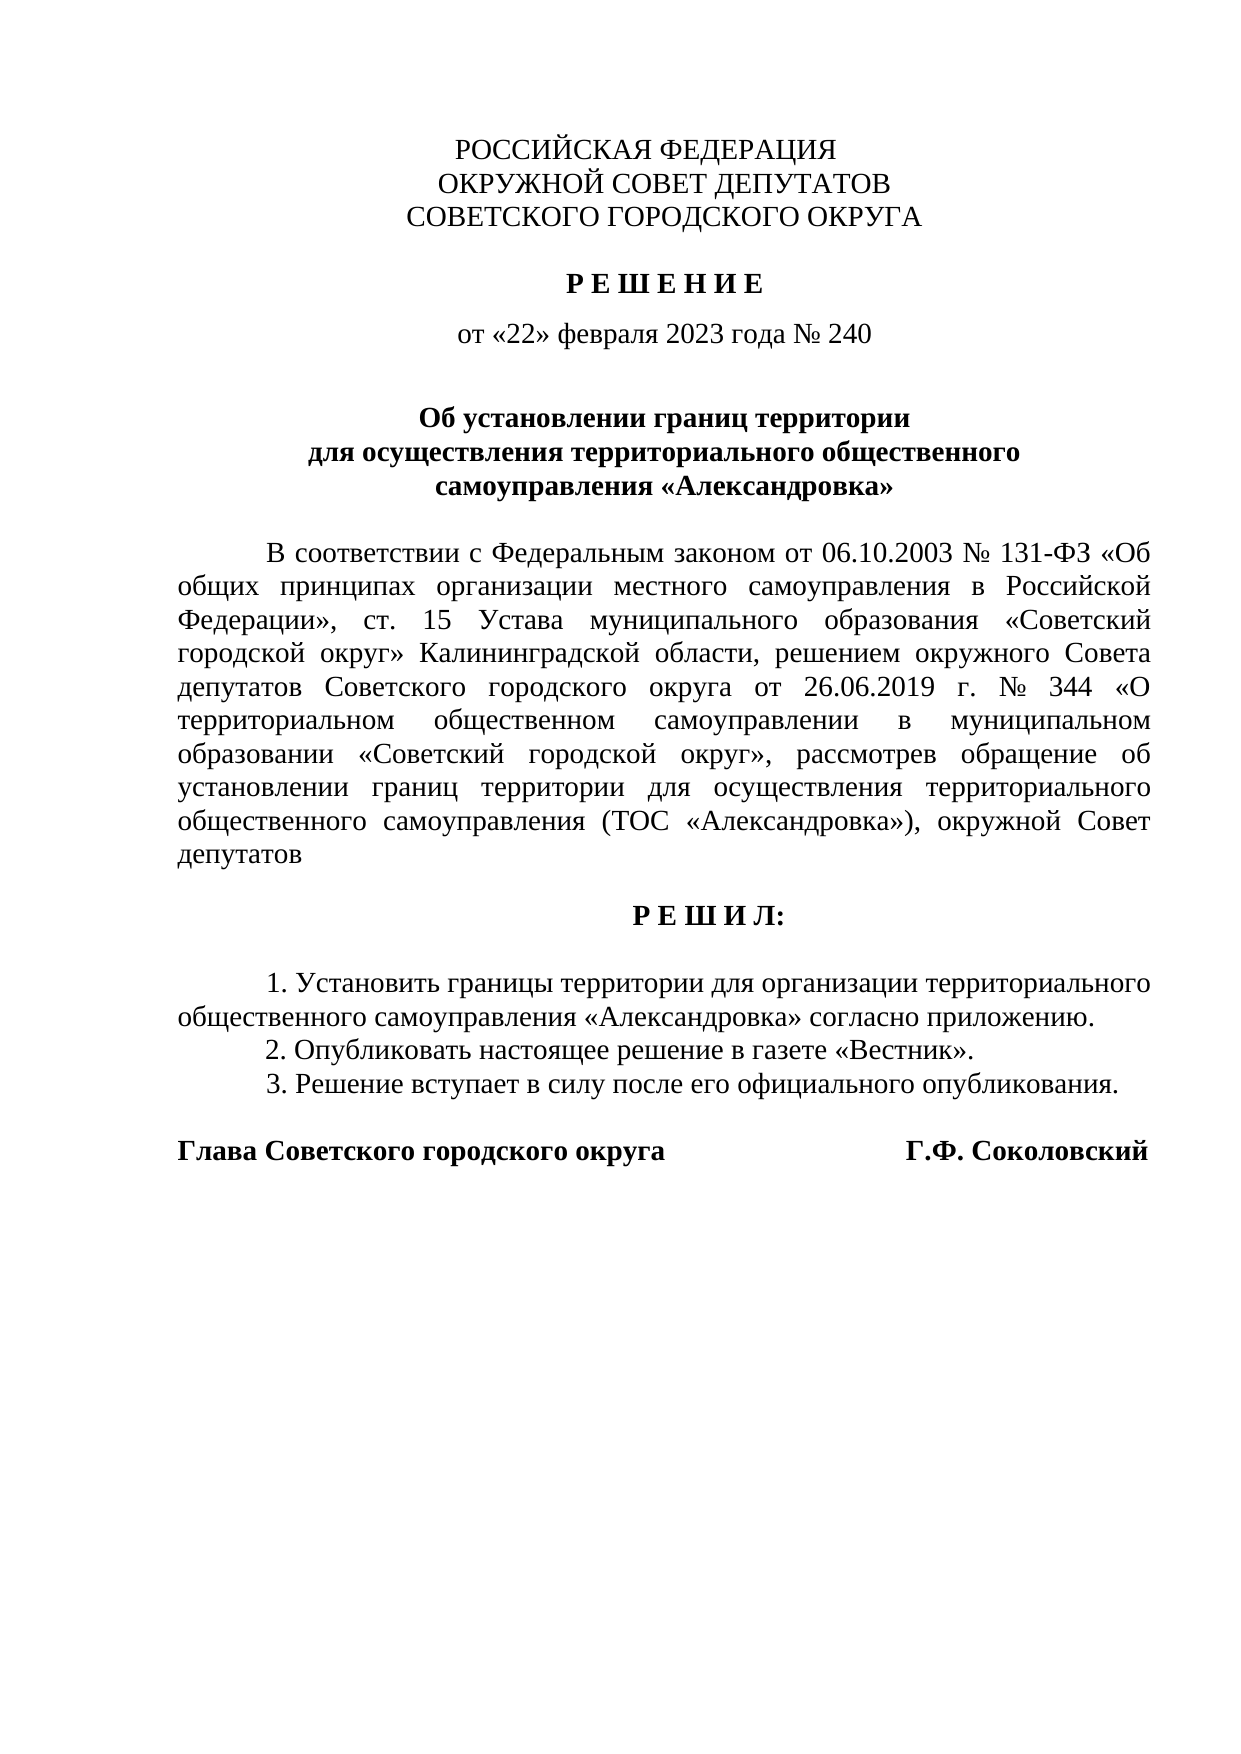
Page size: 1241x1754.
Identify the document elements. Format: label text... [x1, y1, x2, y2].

text 3. Решение вступает в силу после его официального опубликования. [177, 1066, 1152, 1099]
text 2. Опубликовать настоящее решение в газете «Вестник». [177, 1032, 1152, 1066]
text Об установлении границ территории [177, 401, 1152, 434]
text СОВЕТСКОГО ГОРОДСКОГО ОКРУГА [177, 199, 1152, 233]
text РОССИЙСКАЯ ФЕДЕРАЦИЯ [140, 132, 1152, 166]
text В соответствии с Федеральным законом от 06.10.2003 № 131-ФЗ «Об общих принципах организации местного самоуправления в Российской Федерации», ст. 15 Устава муниципального образования «Советский городской округ» Калининградской области, решением окружного Совета депутатов Советского городского округа от 26.06.2019 г. № 344 «О территориальном общественном самоуправлении в муниципальном образовании «Советский городской округ», рассмотрев обращение об установлении границ территории для осуществления территориального общественного самоуправления (ТОС «Александровка»), окружной Совет депутатов [177, 535, 1152, 870]
text Р Е Ш Е Н И Е [177, 266, 1152, 300]
text для осуществления территориального общественного [177, 434, 1152, 468]
text 1. Установить границы территории для организации территориального общественного самоуправления «Александровка» согласно приложению. [177, 965, 1152, 1032]
text Глава Советского городского округа Г.Ф. Соколовский [177, 1133, 1152, 1166]
text от «22» февраля 2023 года № 240 [177, 317, 1152, 350]
text Р Е Ш И Л: [177, 898, 1152, 932]
text ОКРУЖНОЙ СОВЕТ ДЕПУТАТОВ [177, 166, 1152, 199]
text самоуправления «Александровка» [177, 468, 1152, 501]
